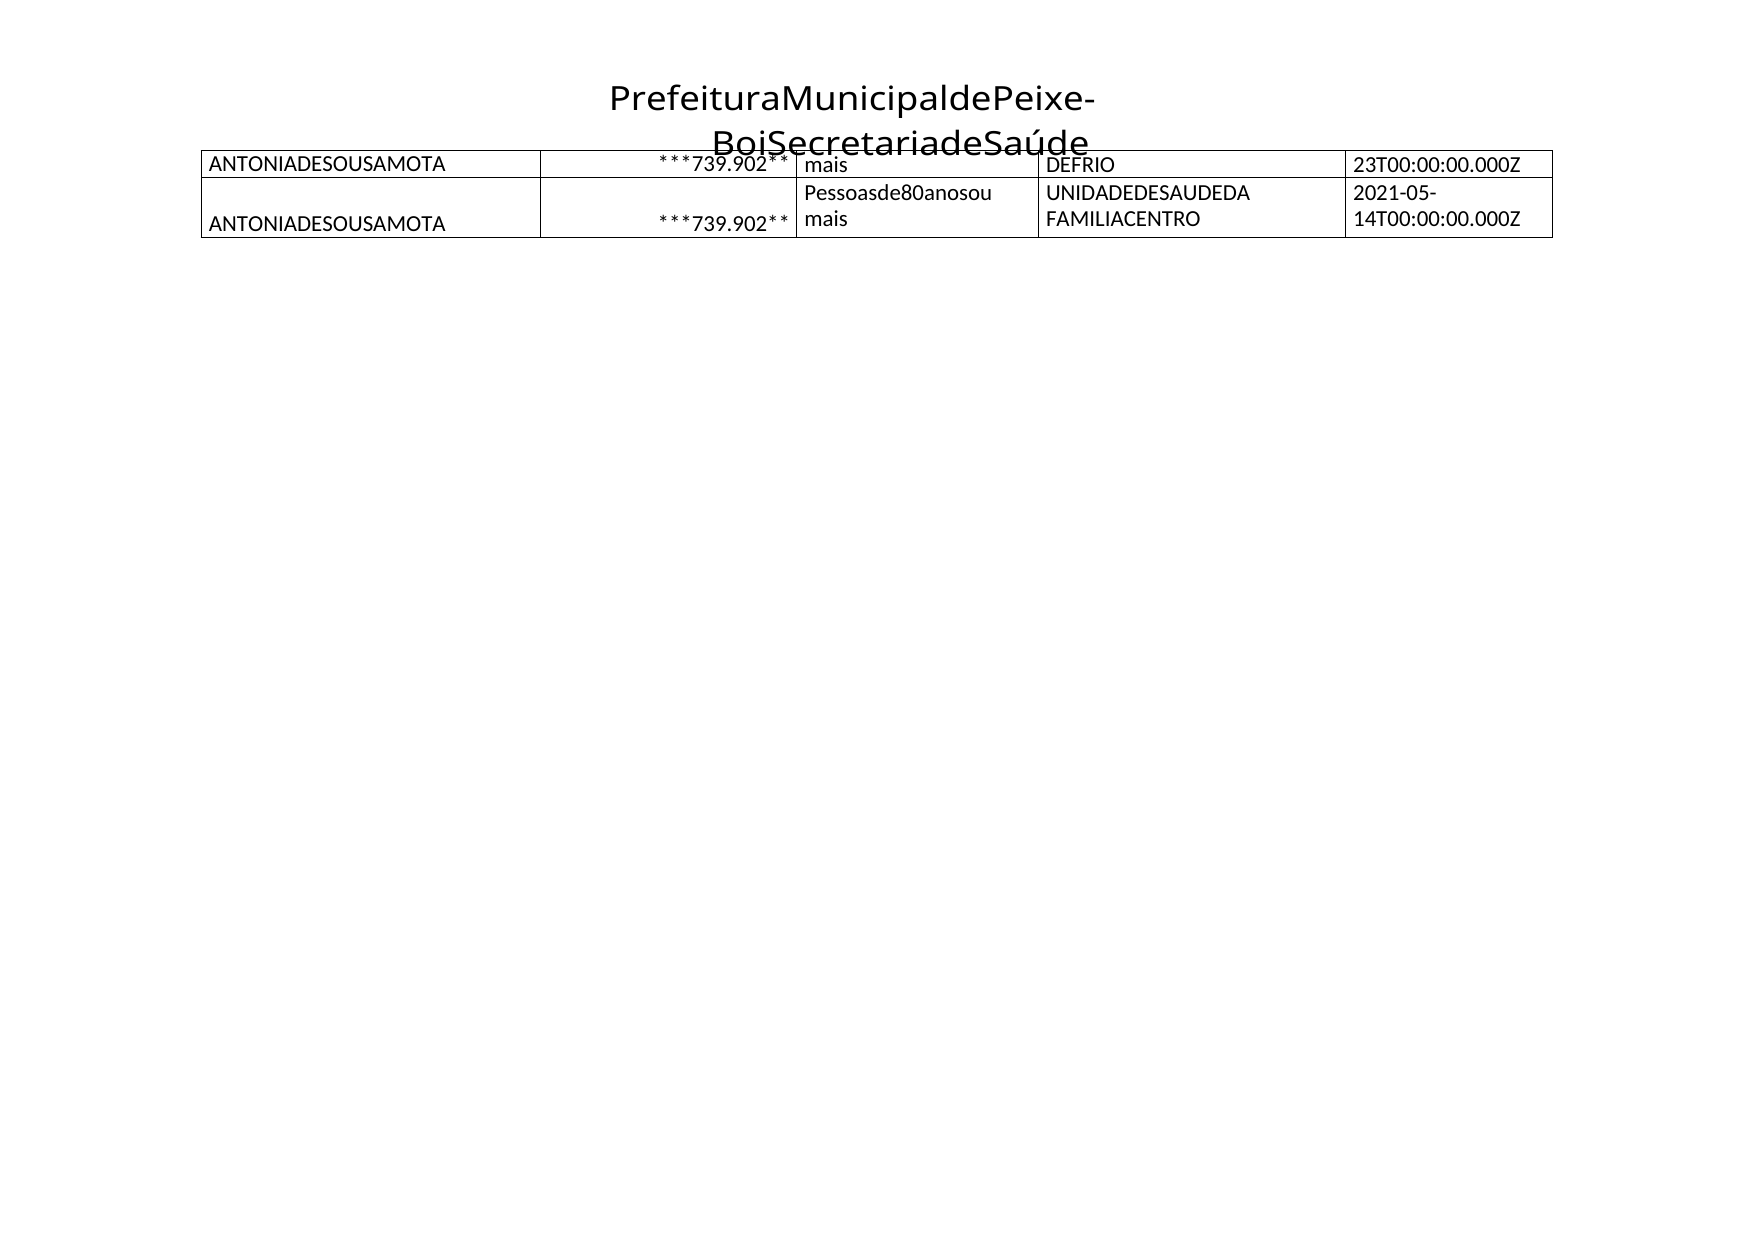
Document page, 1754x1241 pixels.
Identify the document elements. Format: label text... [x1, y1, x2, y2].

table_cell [1346, 151, 1552, 177]
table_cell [1039, 151, 1345, 177]
table_cell UNIDADEDESAUDEDA FAMILIACENTRO [1039, 178, 1345, 237]
table_cell Pessoasde80anosou mais [797, 178, 1038, 237]
table_cell ***739.902** [541, 178, 796, 237]
table_cell 2021-05- 14T00:00:00.000Z [1346, 178, 1552, 237]
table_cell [797, 151, 1038, 177]
table_cell ANTONIADESOUSAMOTA [202, 178, 540, 237]
table_cell ***739.902** [541, 151, 796, 177]
table_cell ANTONIADESOUSAMOTA [202, 151, 540, 177]
